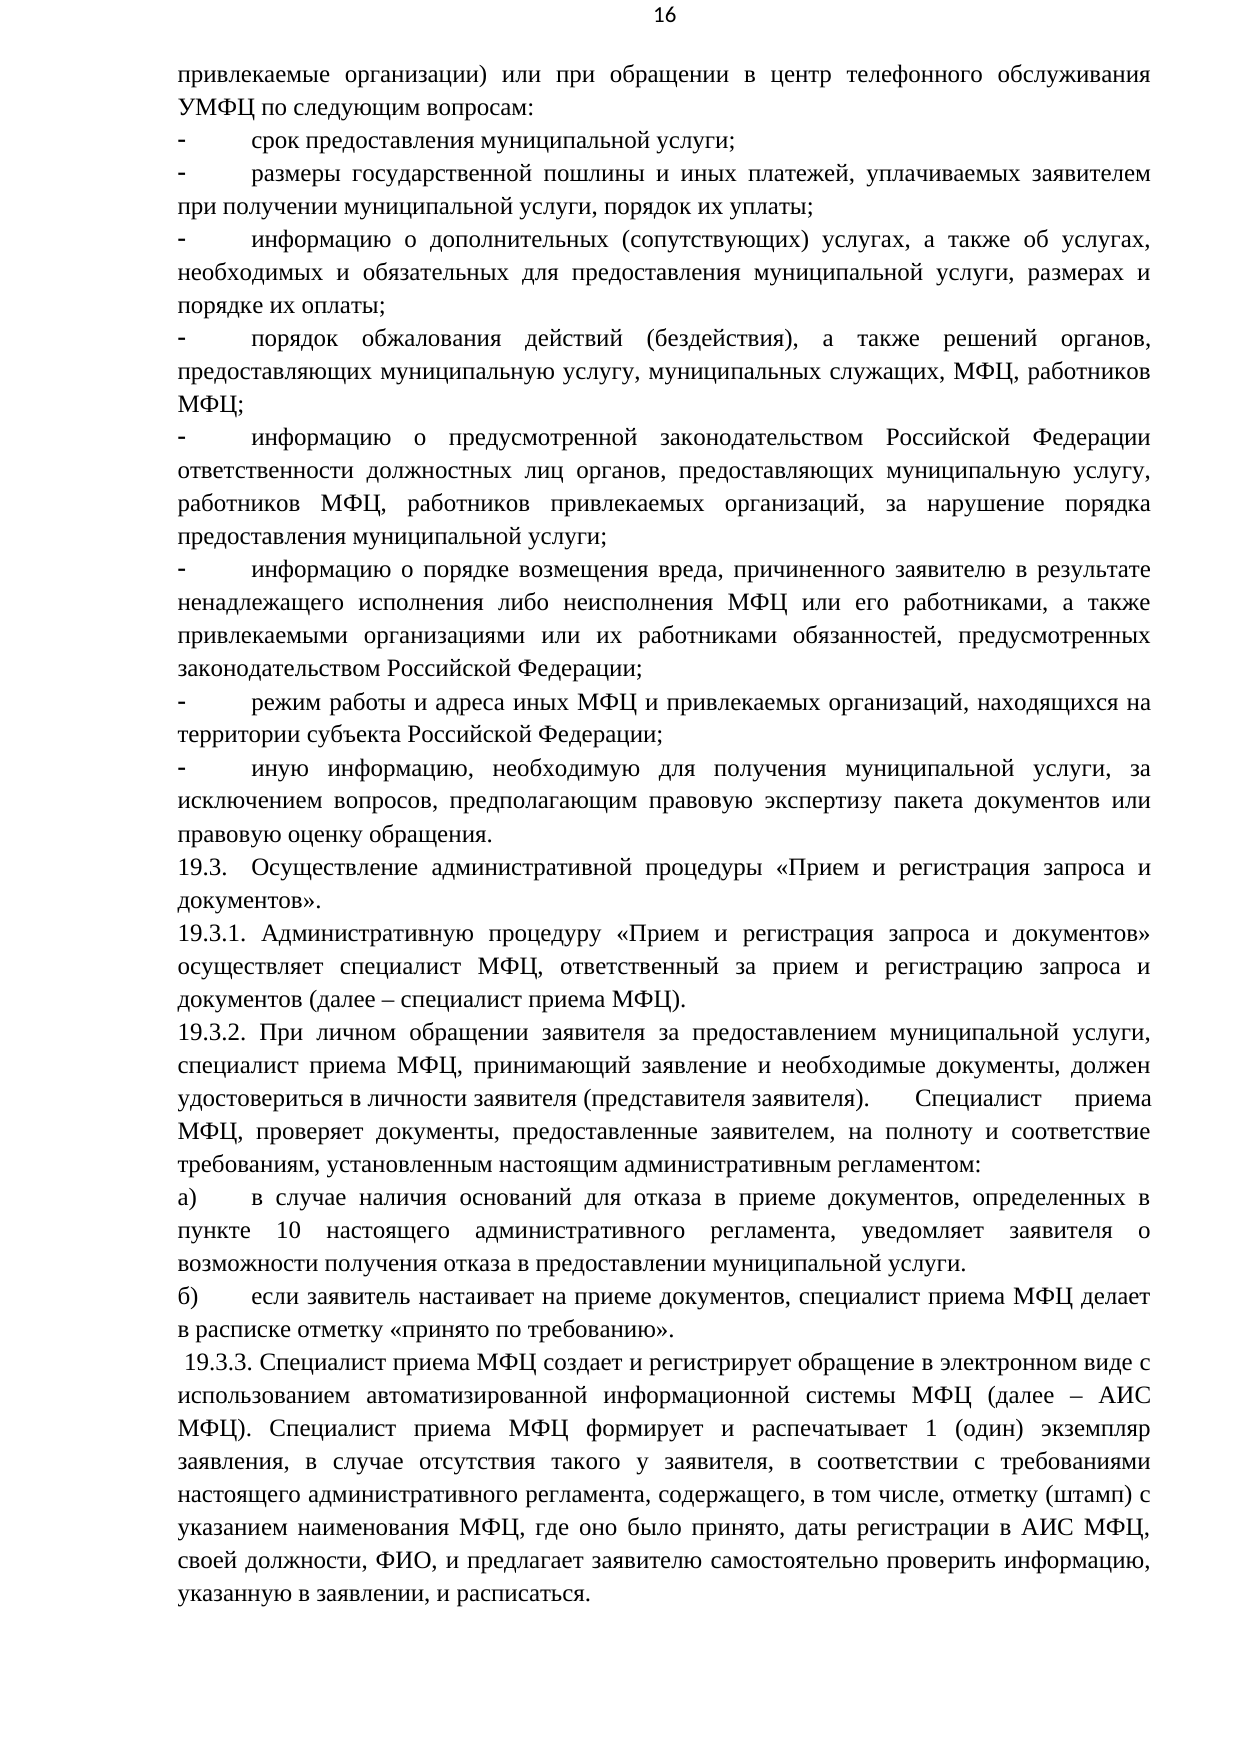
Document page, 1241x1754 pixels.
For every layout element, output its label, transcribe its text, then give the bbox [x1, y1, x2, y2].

list в случае наличия оснований для отказа в приеме документов, определенных в пункте 10 настоящего административного регламента, уведомляет заявителя о возможности получения отказа в предоставлении муниципальной услуги. [177, 1182, 1152, 1277]
list размеры государственной пошлины и иных платежей, уплачиваемых заявителем при получении муниципальной услуги, порядок их уплаты; [177, 158, 1152, 220]
list информацию о предусмотренной законодательством Российской Федерации ответственности должностных лиц органов, предоставляющих муниципальную услугу, работников МФЦ, работников привлекаемых организаций, за нарушение порядка предоставления муниципальной услуги; [177, 422, 1152, 550]
list информацию о дополнительных (сопутствующих) услугах, а также об услугах, необходимых и обязательных для предоставления муниципальной услуги, размерах и порядке их оплаты; [177, 224, 1152, 319]
list Осуществление административной процедуры «Прием и регистрация запроса и документов». [177, 852, 1152, 913]
list информацию о порядке возмещения вреда, причиненного заявителю в результате ненадлежащего исполнения либо неисполнения МФЦ или его работниками, а также привлекаемыми организациями или их работниками обязанностей, предусмотренных законодательством Российской Федерации; [177, 554, 1152, 682]
list иную информацию, необходимую для получения муниципальной услуги, за исключением вопросов, предполагающим правовую экспертизу пакета документов или правовую оценку обращения. [177, 753, 1152, 847]
list если заявитель настаивает на приеме документов, специалист приема МФЦ делает в расписке отметку «принято по требованию». [177, 1281, 1152, 1343]
text 19.3.3. Специалист приема МФЦ создает и регистрирует обращение в электронном виде с использованием автоматизированной информационной системы МФЦ (далее – АИС МФЦ). Специалист приема МФЦ формирует и распечатывает 1 (один) экземпляр заявления, в случае отсутствия такого у заявителя, в соответствии с требованиями настоящего административного регламента, содержащего, в том числе, отметку (штамп) с указанием наименования МФЦ, где оно было принято, даты регистрации в АИС МФЦ, своей должности, ФИО, и предлагает заявителю самостоятельно проверить информацию, указанную в заявлении, и расписаться. [177, 1347, 1152, 1607]
list порядок обжалования действий (бездействия), а также решений органов, предоставляющих муниципальную услугу, муниципальных служащих, МФЦ, работников МФЦ; [177, 323, 1152, 418]
list срок предоставления муниципальной услуги; [177, 125, 1152, 154]
text 19.3.1. Административную процедуру «Прием и регистрация запроса и документов» осуществляет специалист МФЦ, ответственный за прием и регистрацию запроса и документов (далее – специалист приема МФЦ). [177, 918, 1152, 1012]
text 19.3.2. При личном обращении заявителя за предоставлением муниципальной услуги, специалист приема МФЦ, принимающий заявление и необходимые документы, должен удостовериться в личности заявителя (представителя заявителя). Специалист приема МФЦ, проверяет документы, предоставленные заявителем, на полноту и соответствие требованиям, установленным настоящим административным регламентом: [177, 1017, 1152, 1178]
list режим работы и адреса иных МФЦ и привлекаемых организаций, находящихся на территории субъекта Российской Федерации; [177, 687, 1152, 748]
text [177, 59, 1152, 121]
